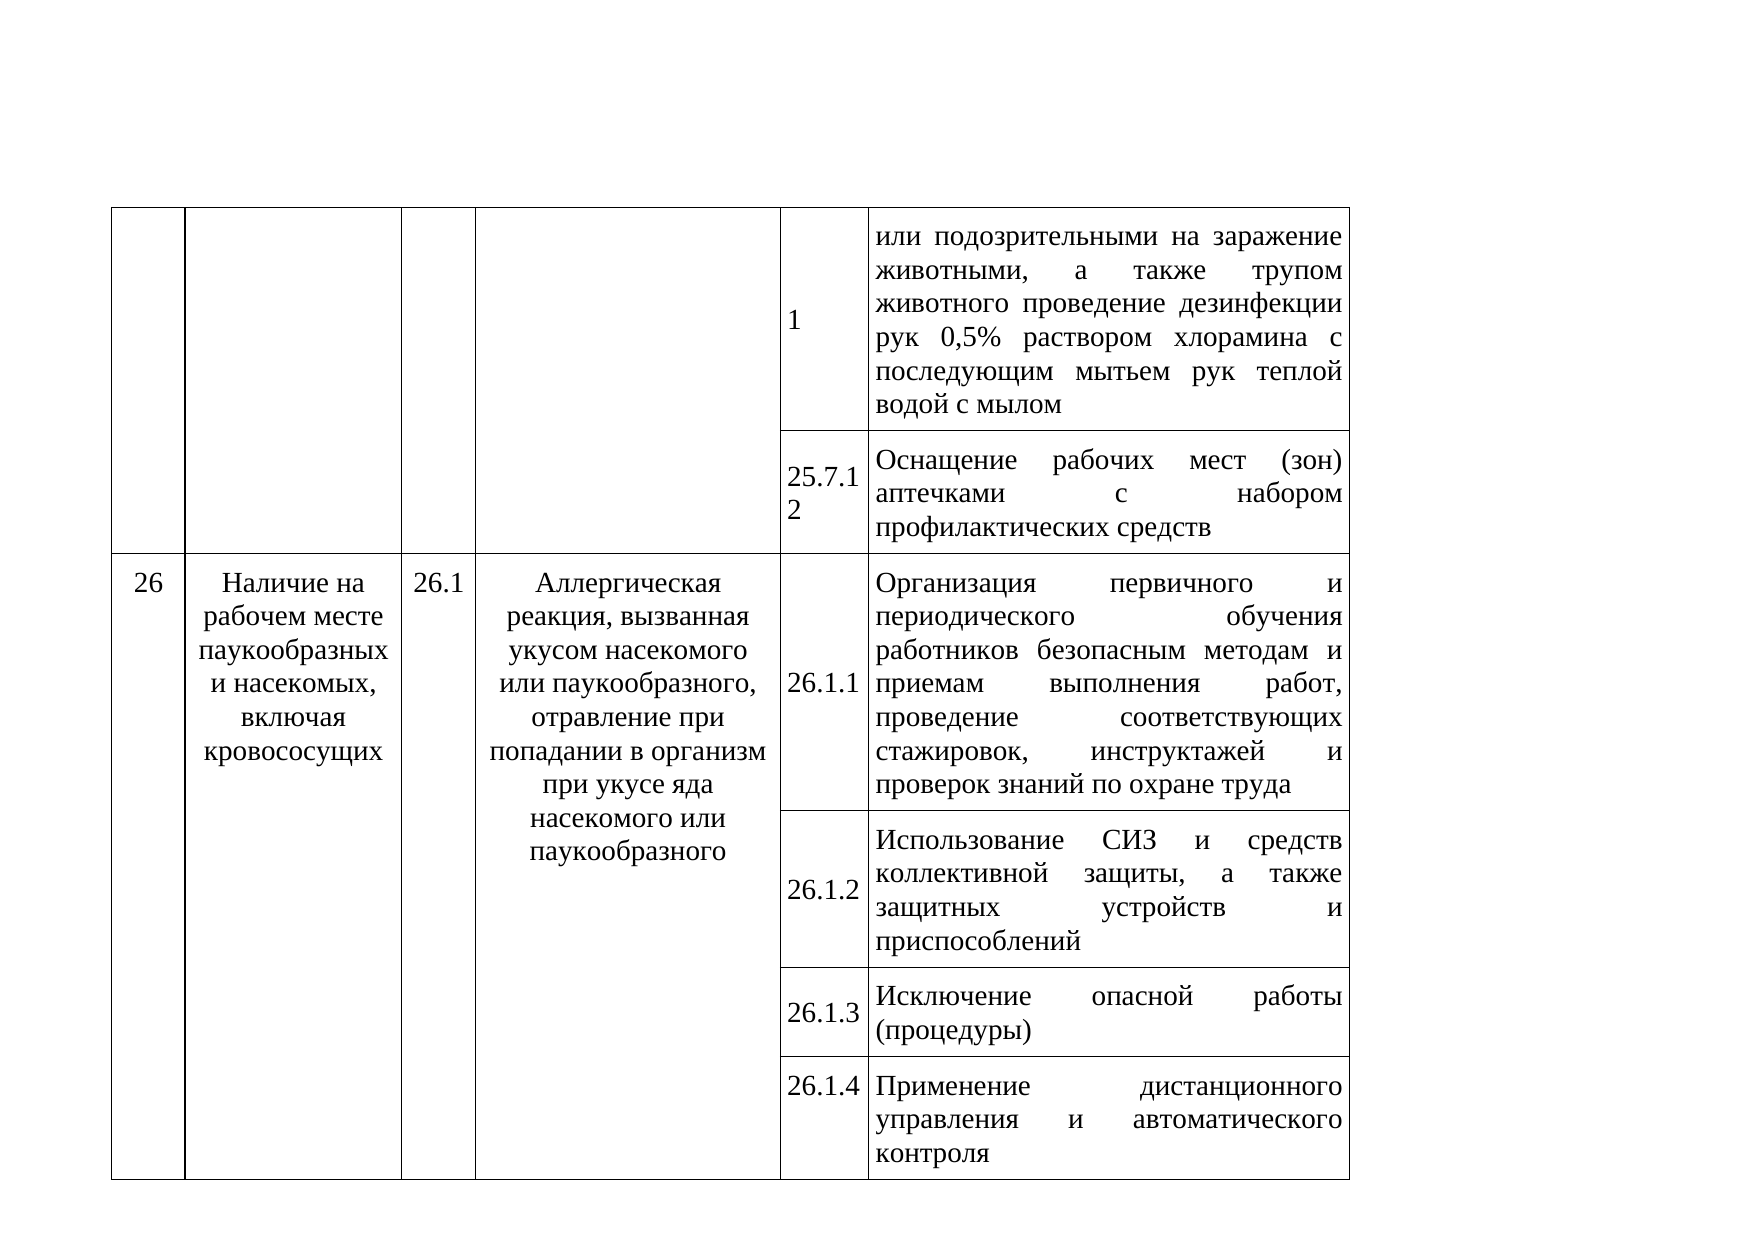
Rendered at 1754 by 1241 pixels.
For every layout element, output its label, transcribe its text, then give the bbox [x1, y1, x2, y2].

table_cell Оснащение рабочих мест (зон) аптечками с набором профилактических средств [869, 431, 1349, 553]
table_cell 25.7.11 [781, 208, 868, 430]
table_cell Использование СИЗ и средств коллективной защиты, а также защитных устройств и приспособлений [869, 811, 1349, 967]
table_cell 26.1.4 [781, 1057, 868, 1179]
table_cell 26.1.1 [781, 554, 868, 810]
table_cell 26.1 [402, 554, 475, 1179]
table_cell 25.7.12 [781, 431, 868, 553]
table_cell 26.1.3 [781, 968, 868, 1056]
table_cell Применение дистанционного управления и автоматического контроля [869, 1057, 1349, 1179]
table_cell Исключение опасной работы (процедуры) [869, 968, 1349, 1056]
table_cell 26 [112, 554, 184, 1179]
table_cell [869, 208, 1349, 430]
table_cell 26.1.2 [781, 811, 868, 967]
table_cell Аллергическая реакция, вызванная укусом насекомого или паукообразного, отравление при попадании в организм при укусе яда насекомого или паукообразного [476, 554, 780, 1179]
table_cell Наличие на рабочем месте паукообразных и насекомых, включая кровососущих [186, 554, 401, 1179]
table_cell Организация первичного и периодического обучения работников безопасным методам и приемам выполнения работ, проведение соответствующих стажировок, инструктажей и проверок знаний по охране труда [869, 554, 1349, 810]
